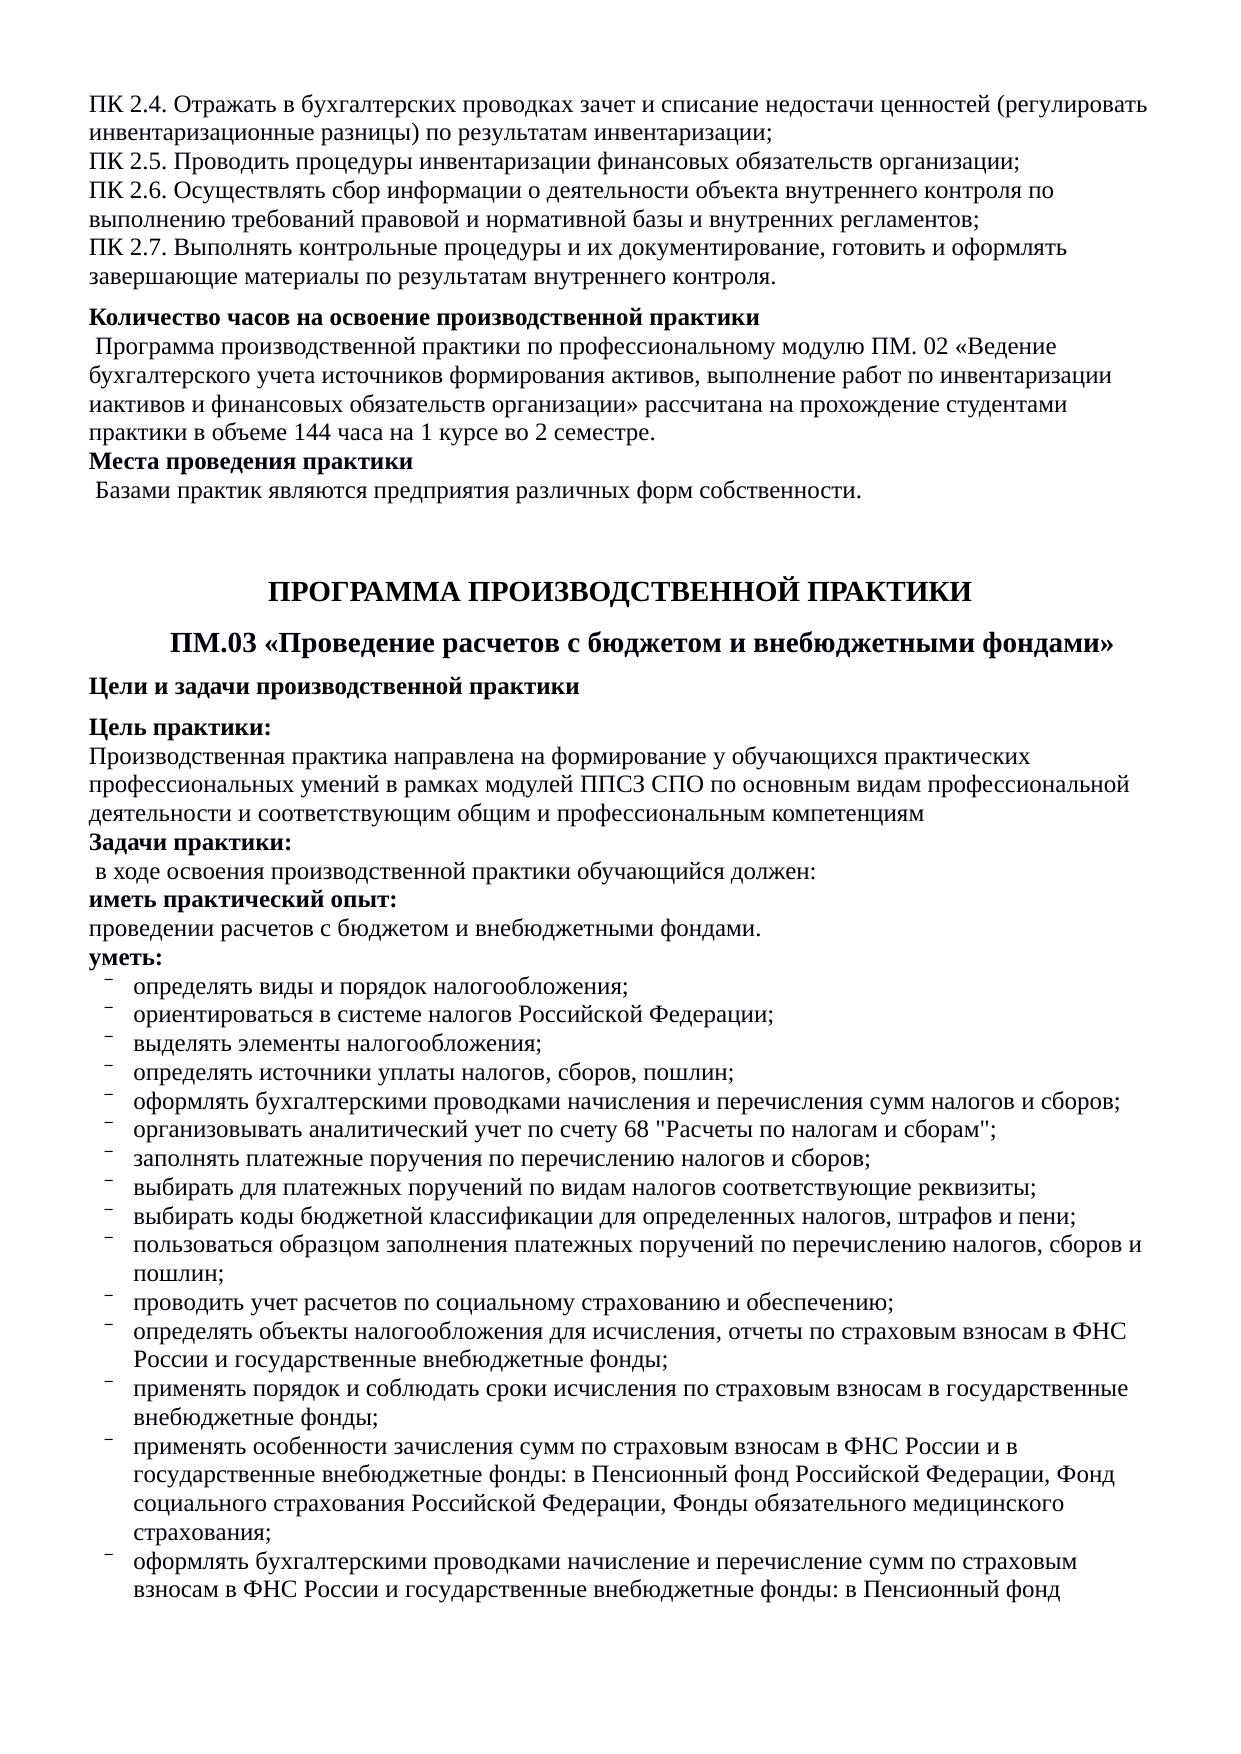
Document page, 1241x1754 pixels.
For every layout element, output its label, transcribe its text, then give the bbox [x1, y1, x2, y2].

list применять особенности зачисления сумм по страховым взносам в ФНС России и в государственные внебюджетные фонды: в Пенсионный фонд Российской Федерации, Фонд социального страхования Российской Федерации, Фонды обязательного медицинского страхования; [103, 1431, 1152, 1546]
text ПК 2.6. Осуществлять сбор информации о деятельности объекта внутреннего контроля по выполнению требований правовой и нормативной базы и внутренних регламентов; [89, 175, 1152, 232]
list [103, 1546, 1152, 1603]
text ПК 2.7. Выполнять контрольные процедуры и их документирование, готовить и оформлять завершающие материалы по результатам внутреннего контроля. [89, 232, 1152, 290]
list определять объекты налогообложения для исчисления, отчеты по страховым взносам в ФНС России и государственные внебюджетные фонды; [103, 1316, 1152, 1373]
text Количество часов на освоение производственной практики [89, 302, 1152, 331]
list применять порядок и соблюдать сроки исчисления по страховым взносам в государственные внебюджетные фонды; [103, 1373, 1152, 1431]
text иметь практический опыт: [89, 884, 1152, 913]
text Цели и задачи производственной практики [89, 671, 1152, 699]
text ПМ.03 «Проведение расчетов с бюджетом и внебюджетными фондами» [89, 625, 1152, 658]
list определять виды и порядок налогообложения; [103, 971, 1152, 999]
list ориентироваться в системе налогов Российской Федерации; [103, 999, 1152, 1028]
text ПК 2.5. Проводить процедуры инвентаризации финансовых обязательств организации; [89, 146, 1152, 175]
text Базами практик являются предприятия различных форм собственности. [89, 475, 1152, 504]
list выбирать для платежных поручений по видам налогов соответствующие реквизиты; [103, 1172, 1152, 1201]
text Программа производственной практики по профессиональному модулю ПМ. 02 «Ведение бухгалтерского учета источников формирования активов, выполнение работ по инвентаризации иактивов и финансовых обязательств организации» рассчитана на прохождение студентами практики в объеме 144 часа на 1 курсе во 2 семестре. [89, 331, 1152, 446]
text Производственная практика направлена на формирование у обучающихся практических профессиональных умений в рамках модулей ППСЗ СПО по основным видам профессиональной деятельности и соответствующим общим и профессиональным компетенциям [89, 741, 1152, 827]
list проводить учет расчетов по социальному страхованию и обеспечению; [103, 1287, 1152, 1316]
list оформлять бухгалтерскими проводками начисления и перечисления сумм налогов и сборов; [103, 1086, 1152, 1114]
text уметь: [89, 942, 1152, 971]
list заполнять платежные поручения по перечислению налогов и сборов; [103, 1143, 1152, 1172]
list выделять элементы налогообложения; [103, 1028, 1152, 1057]
text Цель практики: [89, 712, 1152, 741]
list пользоваться образцом заполнения платежных поручений по перечислению налогов, сборов и пошлин; [103, 1229, 1152, 1287]
list определять источники уплаты налогов, сборов, пошлин; [103, 1057, 1152, 1086]
text Места проведения практики [89, 446, 1152, 475]
text проведении расчетов с бюджетом и внебюджетными фондами. [89, 913, 1152, 942]
text в ходе освоения производственной практики обучающийся должен: [89, 856, 1152, 884]
text ПРОГРАММА ПРОИЗВОДСТВЕННОЙ ПРАКТИКИ [89, 574, 1152, 608]
list организовывать аналитический учет по счету 68 "Расчеты по налогам и сборам"; [103, 1114, 1152, 1143]
text ПК 2.4. Отражать в бухгалтерских проводках зачет и списание недостачи ценностей (регулировать инвентаризационные разницы) по результатам инвентаризации; [89, 89, 1152, 146]
text Задачи практики: [89, 827, 1152, 856]
list выбирать коды бюджетной классификации для определенных налогов, штрафов и пени; [103, 1201, 1152, 1229]
